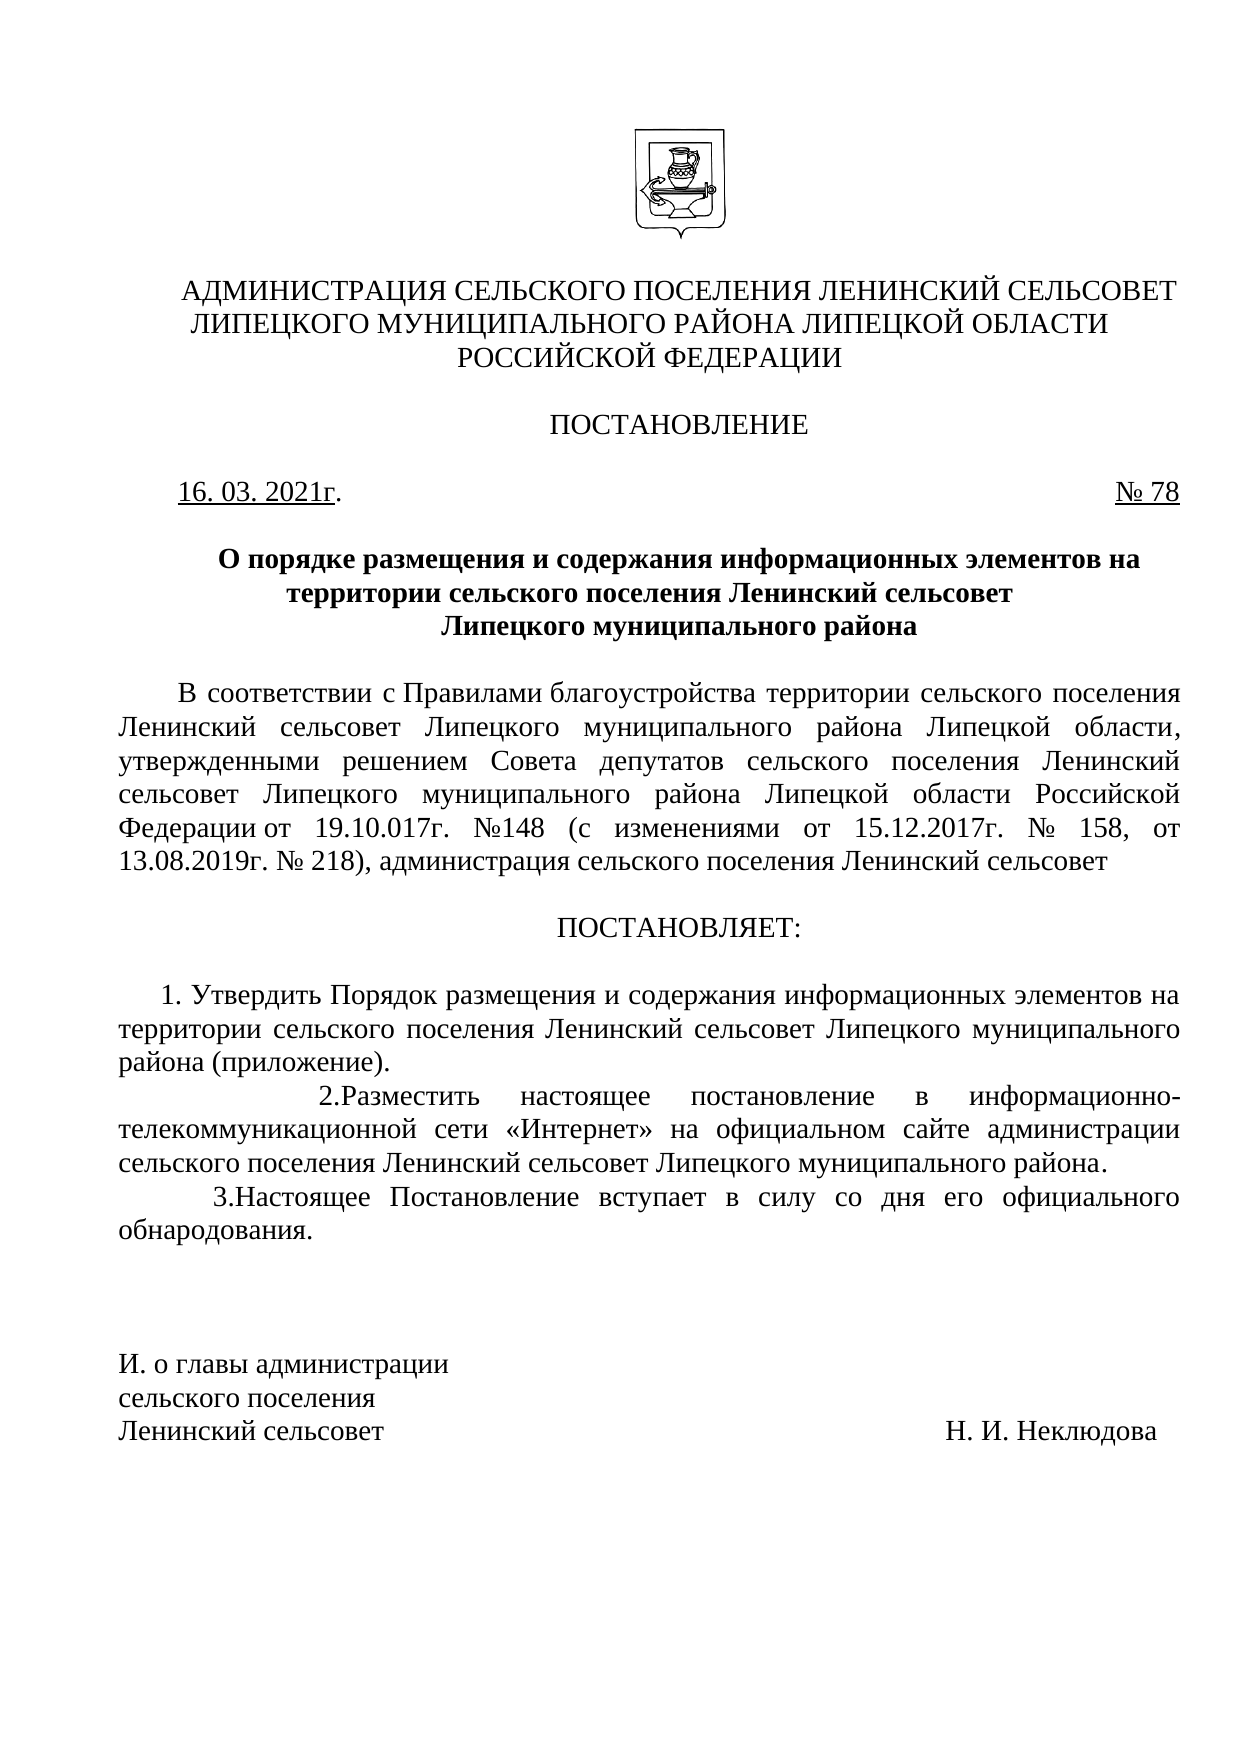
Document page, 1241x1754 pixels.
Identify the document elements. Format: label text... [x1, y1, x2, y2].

text В соответствии с Правилами благоустройства территории сельского поселения Ленинский сельсовет Липецкого муниципального района Липецкой области, утвержденными решением Совета депутатов сельского поселения Ленинский сельсовет Липецкого муниципального района Липецкой области Российской Федерации от 19.10.017г. №148 (с изменениями от 15.12.2017г. № 158, от 13.08.2019г. № 218), администрация сельского поселения Ленинский сельсовет [118, 676, 1181, 877]
subtitle Липецкого муниципального района [118, 608, 1181, 642]
text 1. Утвердить Порядок размещения и содержания информационных элементов на территории сельского поселения Ленинский сельсовет Липецкого муниципального района (приложение). [118, 977, 1181, 1078]
text 3.Настоящее Постановление вступает в силу со дня его официального обнародования. [118, 1179, 1181, 1246]
text ПОСТАНОВЛЯЕТ: [118, 910, 1181, 944]
text АДМИНИСТРАЦИЯ СЕЛЬСКОГО ПОСЕЛЕНИЯ ЛЕНИНСКИЙ СЕЛЬСОВЕТ ЛИПЕЦКОГО МУНИЦИПАЛЬНОГО РАЙОНА ЛИПЕЦКОЙ ОБЛАСТИ РОССИЙСКОЙ ФЕДЕРАЦИИ [118, 273, 1181, 374]
text сельского поселения [118, 1380, 1181, 1413]
subtitle О порядке размещения и содержания информационных элементов на территории сельского поселения Ленинский сельсовет [118, 541, 1181, 608]
text И. о главы администрации [118, 1346, 1181, 1380]
text Ленинский сельсовет Н. И. Неклюдова [118, 1413, 1181, 1447]
text ПОСТАНОВЛЕНИЕ [118, 407, 1181, 441]
text 16. 03. 2021г. № 78 [118, 474, 1181, 508]
text 2.Разместить настоящее постановление в информационно-телекоммуникационной сети «Интернет» на официальном сайте администрации сельского поселения Ленинский сельсовет Липецкого муниципального района. [118, 1078, 1181, 1179]
